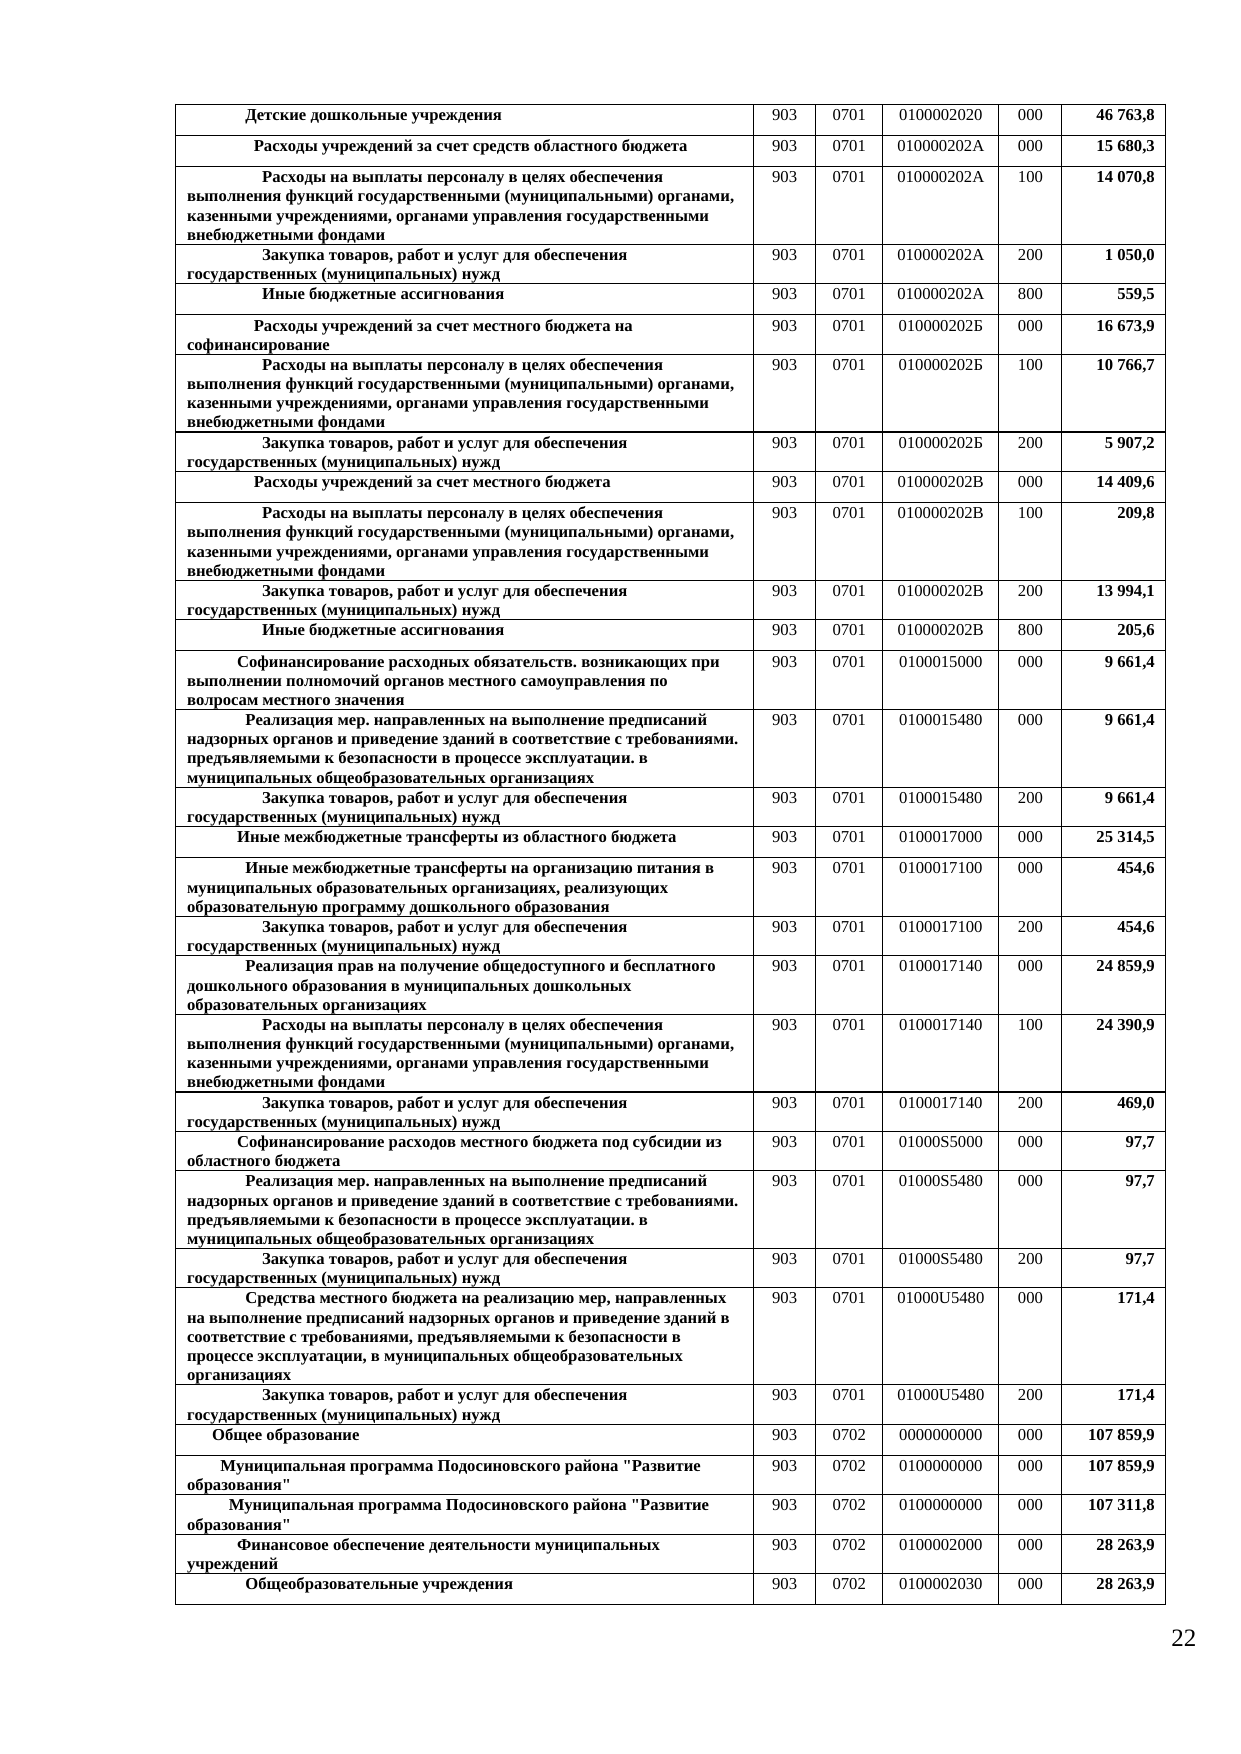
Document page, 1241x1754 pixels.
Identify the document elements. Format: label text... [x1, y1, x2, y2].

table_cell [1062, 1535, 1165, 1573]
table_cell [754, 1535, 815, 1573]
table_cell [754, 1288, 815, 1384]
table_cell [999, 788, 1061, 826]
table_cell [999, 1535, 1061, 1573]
table_cell 010000202A [883, 284, 998, 314]
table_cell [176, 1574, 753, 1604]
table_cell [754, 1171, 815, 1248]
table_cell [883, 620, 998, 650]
table_cell Расходы учреждений за счет местного бюджета на софинансирование [176, 315, 753, 354]
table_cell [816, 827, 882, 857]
table_cell 010000202Б [883, 315, 998, 354]
table_cell 903 [754, 105, 815, 135]
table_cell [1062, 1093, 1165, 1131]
table_cell 010000202В [883, 581, 998, 619]
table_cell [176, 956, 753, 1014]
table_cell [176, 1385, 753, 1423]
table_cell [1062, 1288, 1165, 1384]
table_cell 903 [754, 355, 815, 431]
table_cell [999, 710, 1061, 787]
table_cell Расходы учреждений за счет местного бюджета [176, 472, 753, 502]
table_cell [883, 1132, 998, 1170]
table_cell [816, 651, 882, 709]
table_cell 903 [754, 581, 815, 619]
table_cell 46 763,8 [1062, 105, 1165, 135]
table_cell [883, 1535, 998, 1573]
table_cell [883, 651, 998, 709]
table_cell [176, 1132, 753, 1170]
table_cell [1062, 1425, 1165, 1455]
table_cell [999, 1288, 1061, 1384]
table_cell 800 [999, 284, 1061, 314]
table_cell 010000202В [883, 503, 998, 580]
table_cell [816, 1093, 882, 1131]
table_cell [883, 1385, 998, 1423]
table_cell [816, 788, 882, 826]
table_cell 10 766,7 [1062, 355, 1165, 431]
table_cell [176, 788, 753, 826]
table_cell 903 [754, 433, 815, 471]
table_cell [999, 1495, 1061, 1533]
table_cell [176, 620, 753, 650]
table_cell 000 [999, 136, 1061, 166]
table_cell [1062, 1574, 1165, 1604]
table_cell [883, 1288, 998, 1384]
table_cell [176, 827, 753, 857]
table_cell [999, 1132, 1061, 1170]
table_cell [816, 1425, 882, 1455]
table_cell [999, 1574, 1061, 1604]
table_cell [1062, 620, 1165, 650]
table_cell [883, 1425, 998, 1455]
table_cell 010000202Б [883, 433, 998, 471]
table_cell 200 [999, 245, 1061, 283]
table_cell 010000202A [883, 136, 998, 166]
table_cell 000 [999, 105, 1061, 135]
table_cell 0701 [816, 315, 882, 354]
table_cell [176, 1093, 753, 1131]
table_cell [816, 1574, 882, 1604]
table_cell 15 680,3 [1062, 136, 1165, 166]
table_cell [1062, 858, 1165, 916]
table_cell 000 [999, 472, 1061, 502]
table_cell 010000202В [883, 472, 998, 502]
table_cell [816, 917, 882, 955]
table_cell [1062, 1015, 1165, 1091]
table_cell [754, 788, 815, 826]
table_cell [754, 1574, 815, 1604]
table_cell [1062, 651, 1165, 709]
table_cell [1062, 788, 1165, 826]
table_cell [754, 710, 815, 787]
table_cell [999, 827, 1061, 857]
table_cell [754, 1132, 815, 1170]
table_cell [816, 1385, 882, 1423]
table_cell 903 [754, 167, 815, 244]
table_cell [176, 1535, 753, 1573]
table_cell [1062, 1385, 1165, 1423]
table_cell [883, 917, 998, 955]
table_cell Закупка товаров, работ и услуг для обеспечения государственных (муниципальных) нужд [176, 245, 753, 283]
table_cell 000 [999, 315, 1061, 354]
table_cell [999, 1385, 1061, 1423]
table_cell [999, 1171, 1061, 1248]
table_cell 903 [754, 503, 815, 580]
table_cell 010000202A [883, 245, 998, 283]
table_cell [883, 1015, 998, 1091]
table_cell 0701 [816, 581, 882, 619]
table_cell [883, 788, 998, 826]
table_cell 903 [754, 472, 815, 502]
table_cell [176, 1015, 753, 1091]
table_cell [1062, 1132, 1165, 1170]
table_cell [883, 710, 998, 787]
table_cell Детские дошкольные учреждения [176, 105, 753, 135]
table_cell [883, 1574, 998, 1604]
table_cell 559,5 [1062, 284, 1165, 314]
table_cell 0701 [816, 136, 882, 166]
table_cell 0701 [816, 105, 882, 135]
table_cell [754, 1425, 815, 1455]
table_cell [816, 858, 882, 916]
table_cell 010000202Б [883, 355, 998, 431]
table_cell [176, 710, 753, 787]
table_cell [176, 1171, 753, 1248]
table_cell 903 [754, 315, 815, 354]
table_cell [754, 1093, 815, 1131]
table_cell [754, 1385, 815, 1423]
table_cell 5 907,2 [1062, 433, 1165, 471]
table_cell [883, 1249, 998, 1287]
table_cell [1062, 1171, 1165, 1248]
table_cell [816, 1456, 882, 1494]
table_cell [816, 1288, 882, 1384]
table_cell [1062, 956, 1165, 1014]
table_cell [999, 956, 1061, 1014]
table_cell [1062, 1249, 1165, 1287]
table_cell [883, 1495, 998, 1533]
table_cell 200 [999, 581, 1061, 619]
table_cell 903 [754, 284, 815, 314]
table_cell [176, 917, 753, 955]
table_cell 1 050,0 [1062, 245, 1165, 283]
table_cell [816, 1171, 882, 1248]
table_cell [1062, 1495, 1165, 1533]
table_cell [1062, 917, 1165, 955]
table_cell 100 [999, 503, 1061, 580]
table_cell 0701 [816, 472, 882, 502]
table_cell 209,8 [1062, 503, 1165, 580]
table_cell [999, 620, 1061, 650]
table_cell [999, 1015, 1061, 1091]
table_cell 100 [999, 167, 1061, 244]
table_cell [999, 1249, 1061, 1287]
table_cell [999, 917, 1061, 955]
table_cell 903 [754, 245, 815, 283]
table_cell 14 409,6 [1062, 472, 1165, 502]
table_cell 0701 [816, 433, 882, 471]
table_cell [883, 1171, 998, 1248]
table_cell 16 673,9 [1062, 315, 1165, 354]
table_cell 0701 [816, 284, 882, 314]
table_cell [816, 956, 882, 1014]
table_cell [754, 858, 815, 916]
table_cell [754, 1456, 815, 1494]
table_cell 0100002020 [883, 105, 998, 135]
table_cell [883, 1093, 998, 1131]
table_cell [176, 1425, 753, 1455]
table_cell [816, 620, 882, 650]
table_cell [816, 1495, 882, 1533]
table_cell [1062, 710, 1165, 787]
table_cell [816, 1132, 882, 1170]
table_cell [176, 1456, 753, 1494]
table_cell Закупка товаров, работ и услуг для обеспечения государственных (муниципальных) нужд [176, 581, 753, 619]
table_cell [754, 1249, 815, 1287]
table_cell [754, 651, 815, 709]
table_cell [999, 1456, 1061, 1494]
table_cell 903 [754, 136, 815, 166]
table_cell 200 [999, 433, 1061, 471]
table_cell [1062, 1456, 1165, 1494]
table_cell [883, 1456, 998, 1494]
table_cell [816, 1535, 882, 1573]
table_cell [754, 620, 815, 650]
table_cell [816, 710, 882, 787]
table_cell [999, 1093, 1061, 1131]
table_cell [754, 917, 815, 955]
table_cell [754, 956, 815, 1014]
table_cell 0701 [816, 355, 882, 431]
table_cell 14 070,8 [1062, 167, 1165, 244]
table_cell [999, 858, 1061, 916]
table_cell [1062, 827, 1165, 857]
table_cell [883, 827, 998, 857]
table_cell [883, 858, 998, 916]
table_cell Закупка товаров, работ и услуг для обеспечения государственных (муниципальных) нужд [176, 433, 753, 471]
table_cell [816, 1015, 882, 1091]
table_cell 0701 [816, 167, 882, 244]
table_cell 0701 [816, 503, 882, 580]
table_cell 100 [999, 355, 1061, 431]
table_cell 0701 [816, 245, 882, 283]
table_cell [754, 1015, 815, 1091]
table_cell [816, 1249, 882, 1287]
table_cell 010000202A [883, 167, 998, 244]
table_cell Иные бюджетные ассигнования [176, 284, 753, 314]
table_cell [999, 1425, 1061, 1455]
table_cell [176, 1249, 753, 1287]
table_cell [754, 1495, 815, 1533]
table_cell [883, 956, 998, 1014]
table_cell 13 994,1 [1062, 581, 1165, 619]
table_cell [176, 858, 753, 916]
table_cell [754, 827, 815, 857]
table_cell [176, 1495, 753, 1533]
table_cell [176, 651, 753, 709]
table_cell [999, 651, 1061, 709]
table_cell Расходы учреждений за счет средств областного бюджета [176, 136, 753, 166]
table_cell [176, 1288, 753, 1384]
